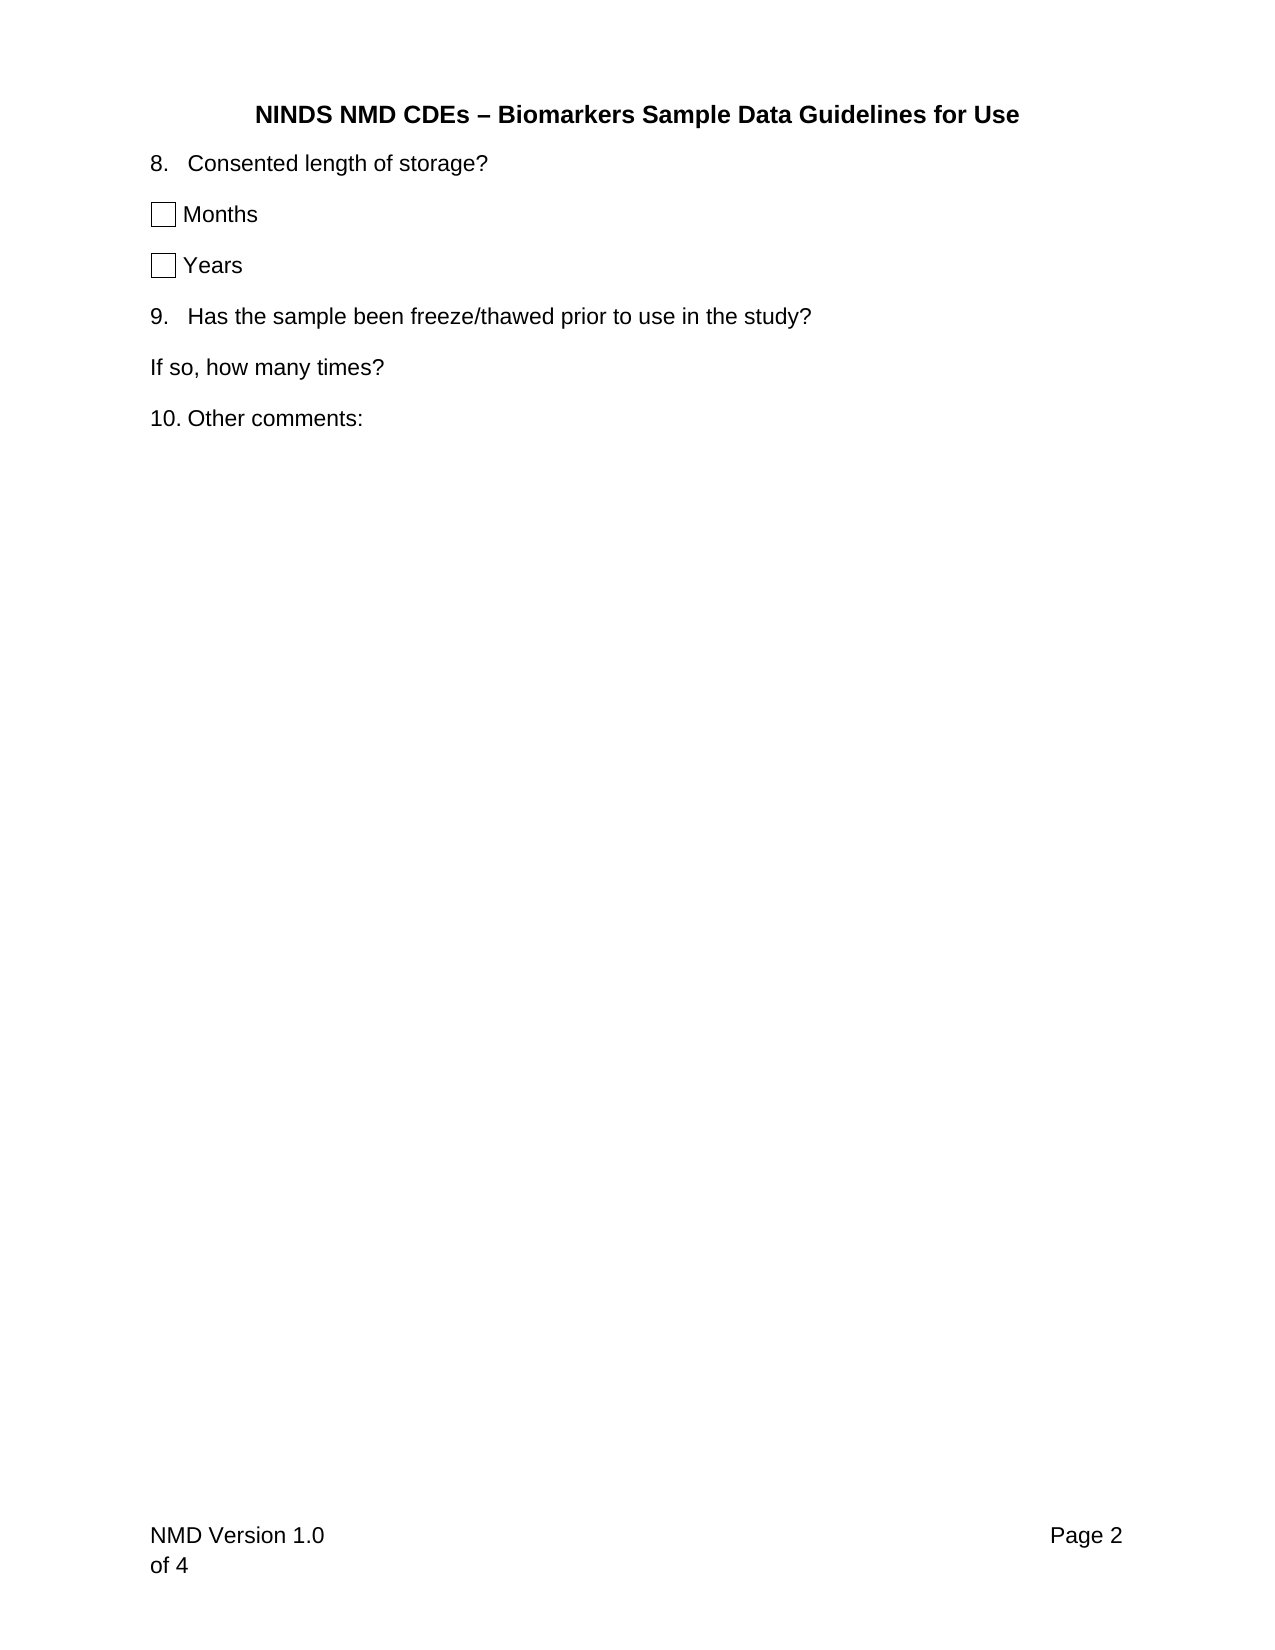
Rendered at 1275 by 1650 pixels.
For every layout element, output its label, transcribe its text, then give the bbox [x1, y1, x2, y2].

text If so, how many times? [150, 354, 1125, 381]
list Consented length of storage? [150, 150, 1125, 176]
text Years [150, 252, 1125, 278]
text Months [150, 201, 1125, 227]
list Other comments: [150, 405, 1125, 432]
list Has the sample been freeze/thawed prior to use in the study? [150, 303, 1125, 329]
